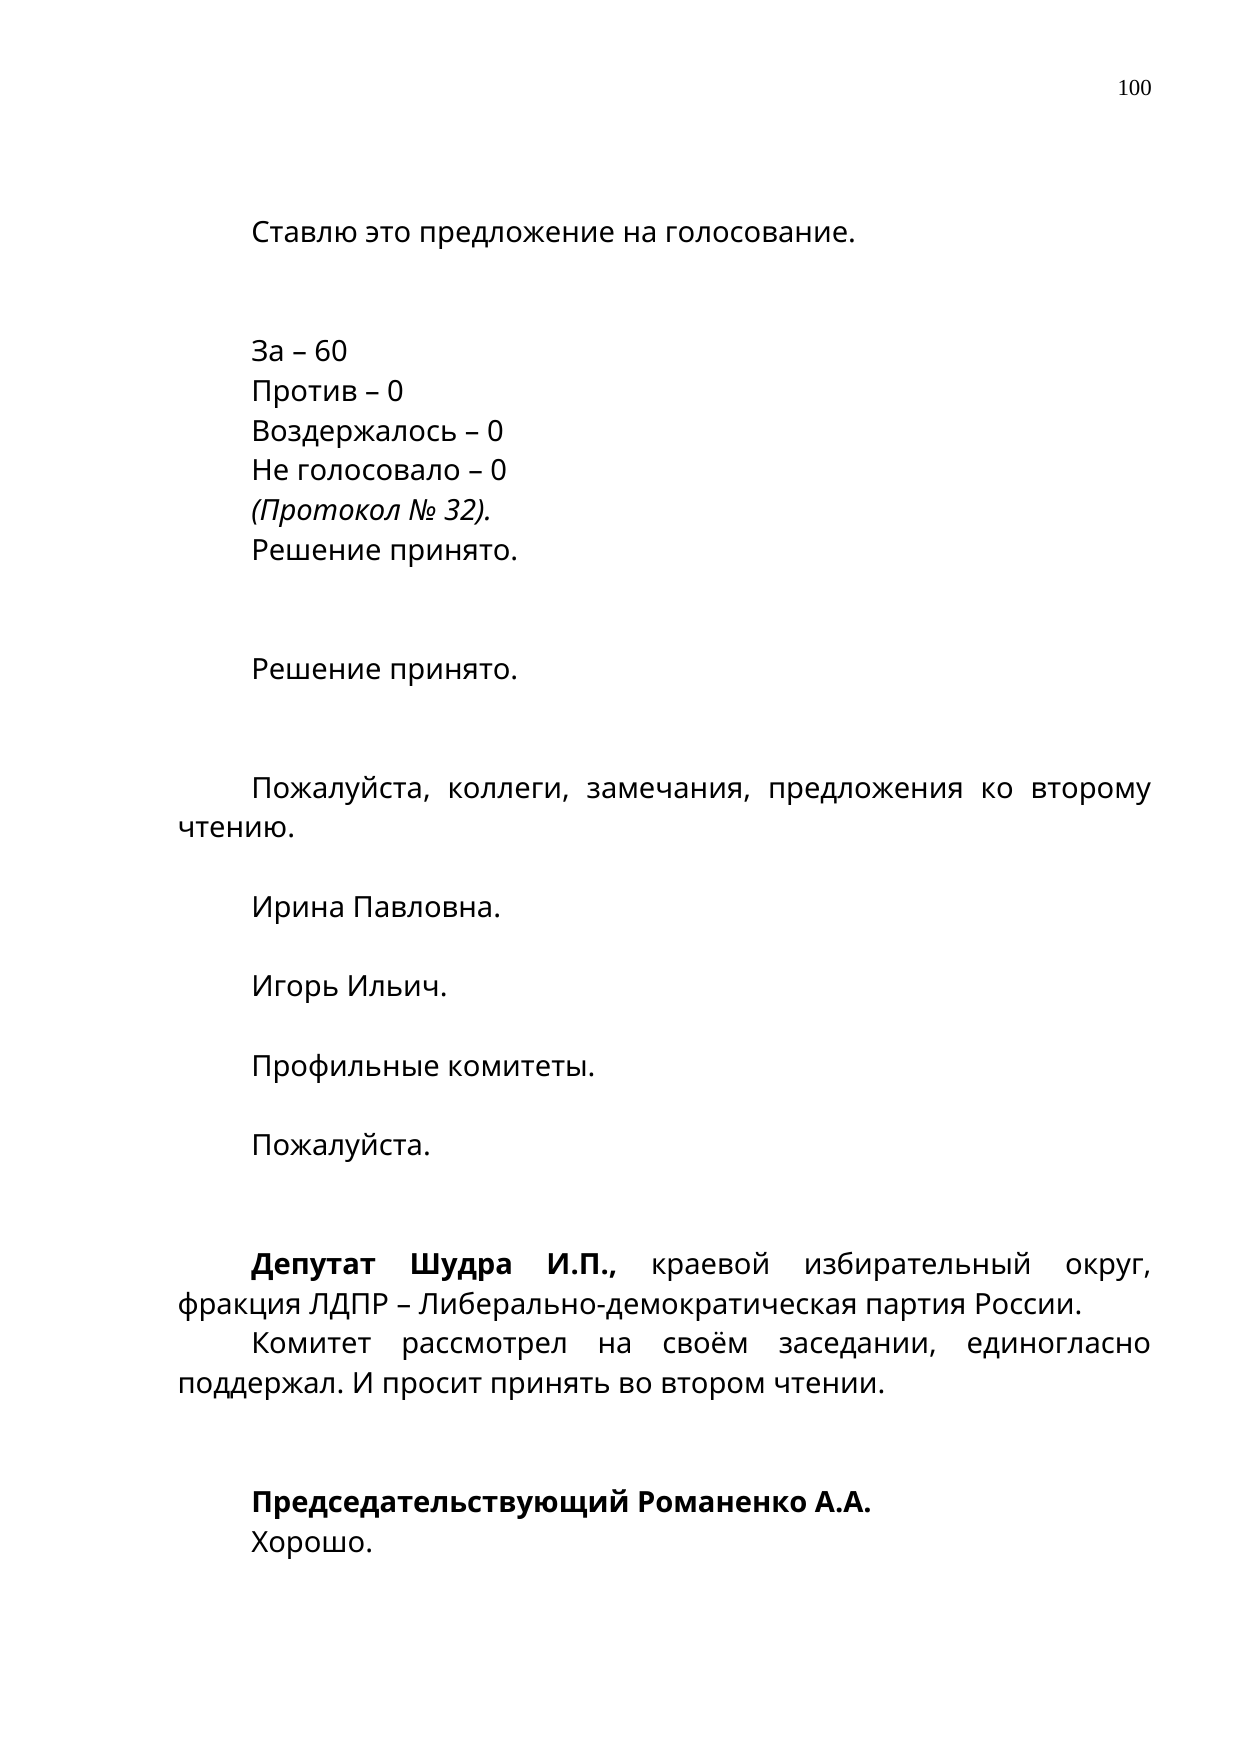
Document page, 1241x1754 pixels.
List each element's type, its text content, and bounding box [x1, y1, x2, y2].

text Не голосовало – 0 [177, 449, 1152, 489]
text Председательствующий Романенко А.А. [177, 1481, 1152, 1521]
text Решение принято. [177, 648, 1152, 688]
text Ставлю это предложение на голосование. [177, 211, 1152, 251]
text Депутат Шудра И.П., краевой избирательный округ, фракция ЛДПР – Либерально-демократическая партия России. [177, 1243, 1152, 1323]
text Хорошо. [177, 1521, 1152, 1561]
text (Протокол № 32). [177, 489, 1152, 529]
text Против – 0 [177, 370, 1152, 410]
text За – 60 [177, 331, 1152, 370]
text Комитет рассмотрел на своём заседании, единогласно поддержал. И просит принять во втором чтении. [177, 1323, 1152, 1402]
text Пожалуйста, коллеги, замечания, предложения ко второму чтению. [177, 767, 1152, 846]
text Игорь Ильич. [177, 966, 1152, 1005]
text Пожалуйста. [177, 1124, 1152, 1164]
text Профильные комитеты. [177, 1045, 1152, 1084]
text Решение принято. [177, 529, 1152, 569]
text Воздержалось – 0 [177, 410, 1152, 449]
text Ирина Павловна. [177, 886, 1152, 926]
